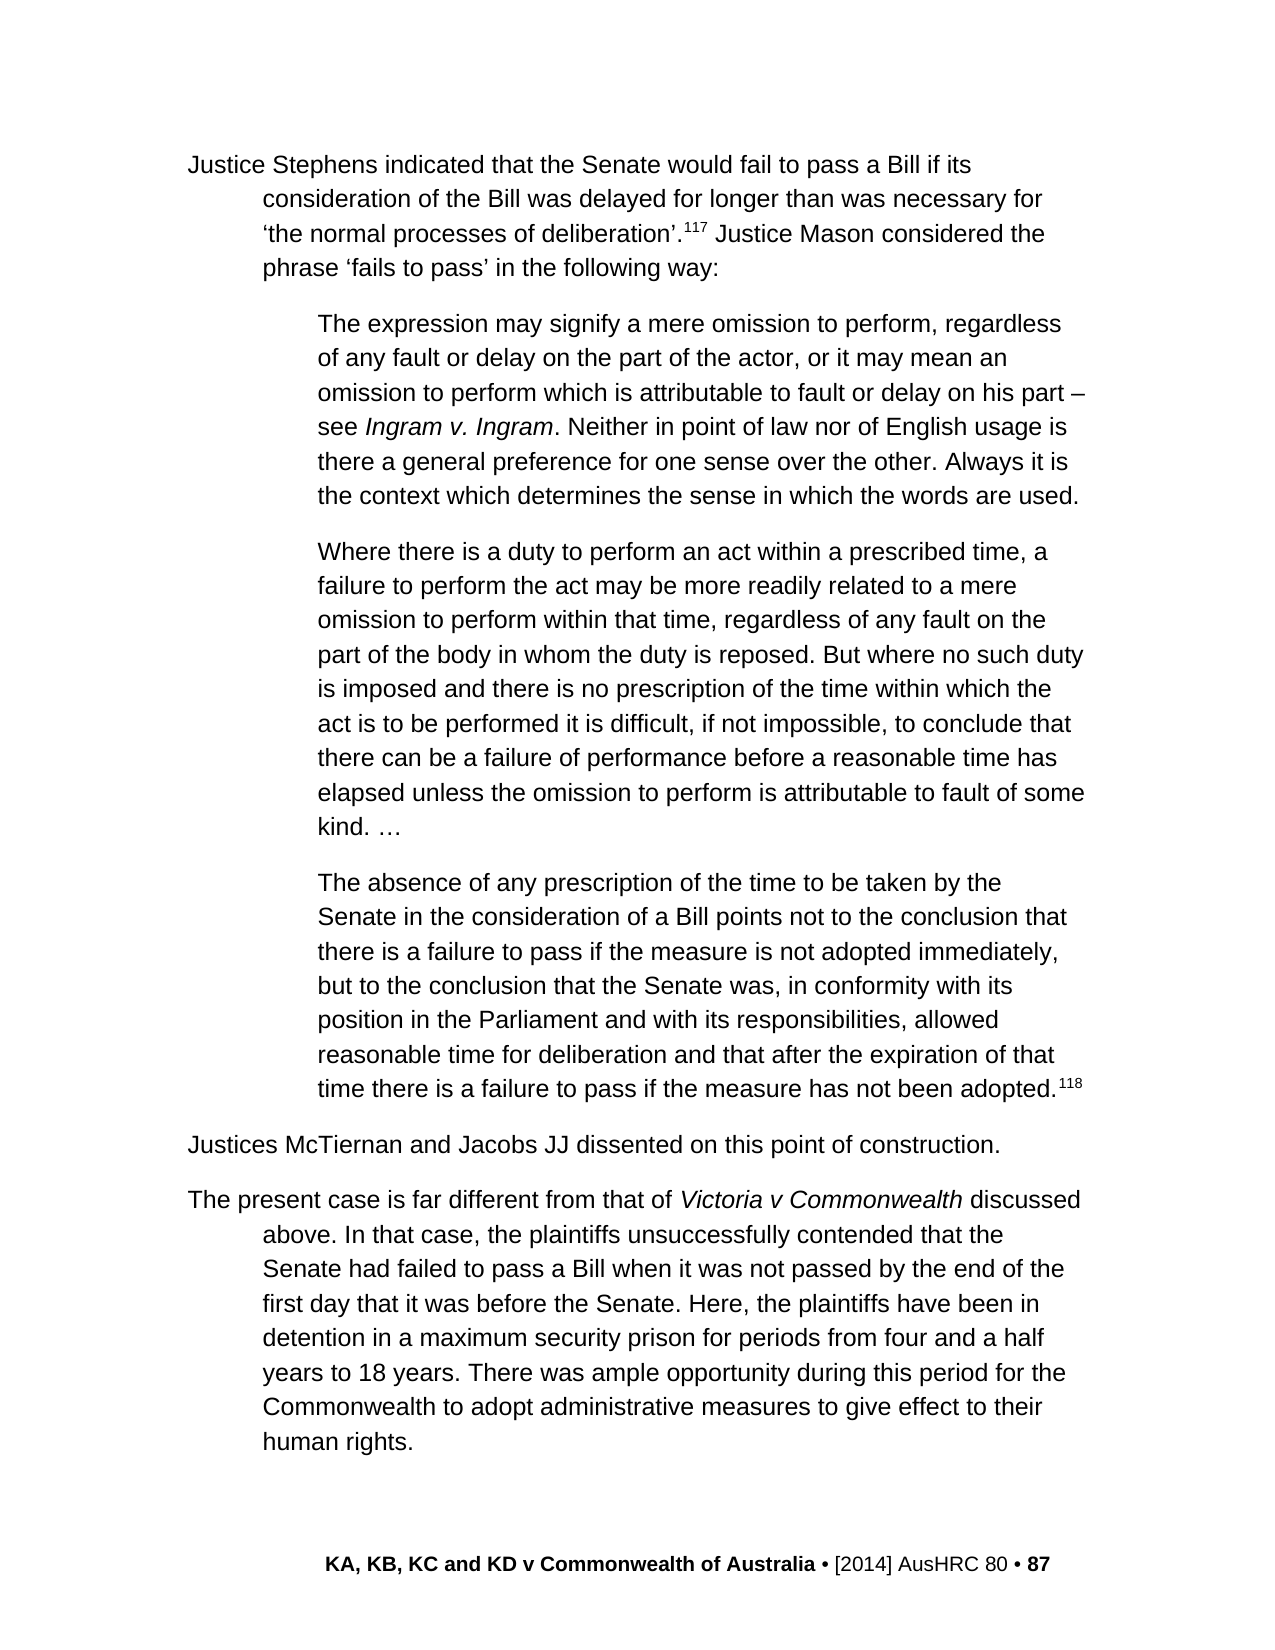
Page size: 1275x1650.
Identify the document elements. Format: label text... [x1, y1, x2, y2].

text The expression may signify a mere omission to perform, regardless of any fault or delay on the part of the actor, or it may mean an omission to perform which is attributable to fault or delay on his part – see Ingram v. Ingram. Neither in point of law nor of English usage is there a general preference for one sense over the other. Always it is the context which determines the sense in which the words are used. [317, 309, 1087, 510]
list Justice Stephens indicated that the Senate would fail to pass a Bill if its consideration of the Bill was delayed for longer than was necessary for ‘the normal processes of deliberation’.117 Justice Mason considered the phrase ‘fails to pass’ in the following way: [187, 150, 1087, 282]
list The present case is far different from that of Victoria v Commonwealth discussed above. In that case, the plaintiffs unsuccessfully contended that the Senate had failed to pass a Bill when it was not passed by the end of the first day that it was before the Senate. Here, the plaintiffs have been in detention in a maximum security prison for periods from four and a half years to 18 years. There was ample opportunity during this period for the Commonwealth to adopt administrative measures to give effect to their human rights. [187, 1185, 1087, 1455]
text The absence of any prescription of the time to be taken by the Senate in the consideration of a Bill points not to the conclusion that there is a failure to pass if the measure is not adopted immediately, but to the conclusion that the Senate was, in conformity with its position in the Parliament and with its responsibilities, allowed reasonable time for deliberation and that after the expiration of that time there is a failure to pass if the measure has not been adopted.118 [317, 868, 1087, 1103]
text Where there is a duty to perform an act within a prescribed time, a failure to perform the act may be more readily related to a mere omission to perform within that time, regardless of any fault on the part of the body in whom the duty is reposed. But where no such duty is imposed and there is no prescription of the time within which the act is to be performed it is difficult, if not impossible, to conclude that there can be a failure of performance before a reasonable time has elapsed unless the omission to perform is attributable to fault of some kind. … [317, 536, 1087, 841]
list Justices McTiernan and Jacobs JJ dissented on this point of construction. [187, 1130, 1087, 1158]
